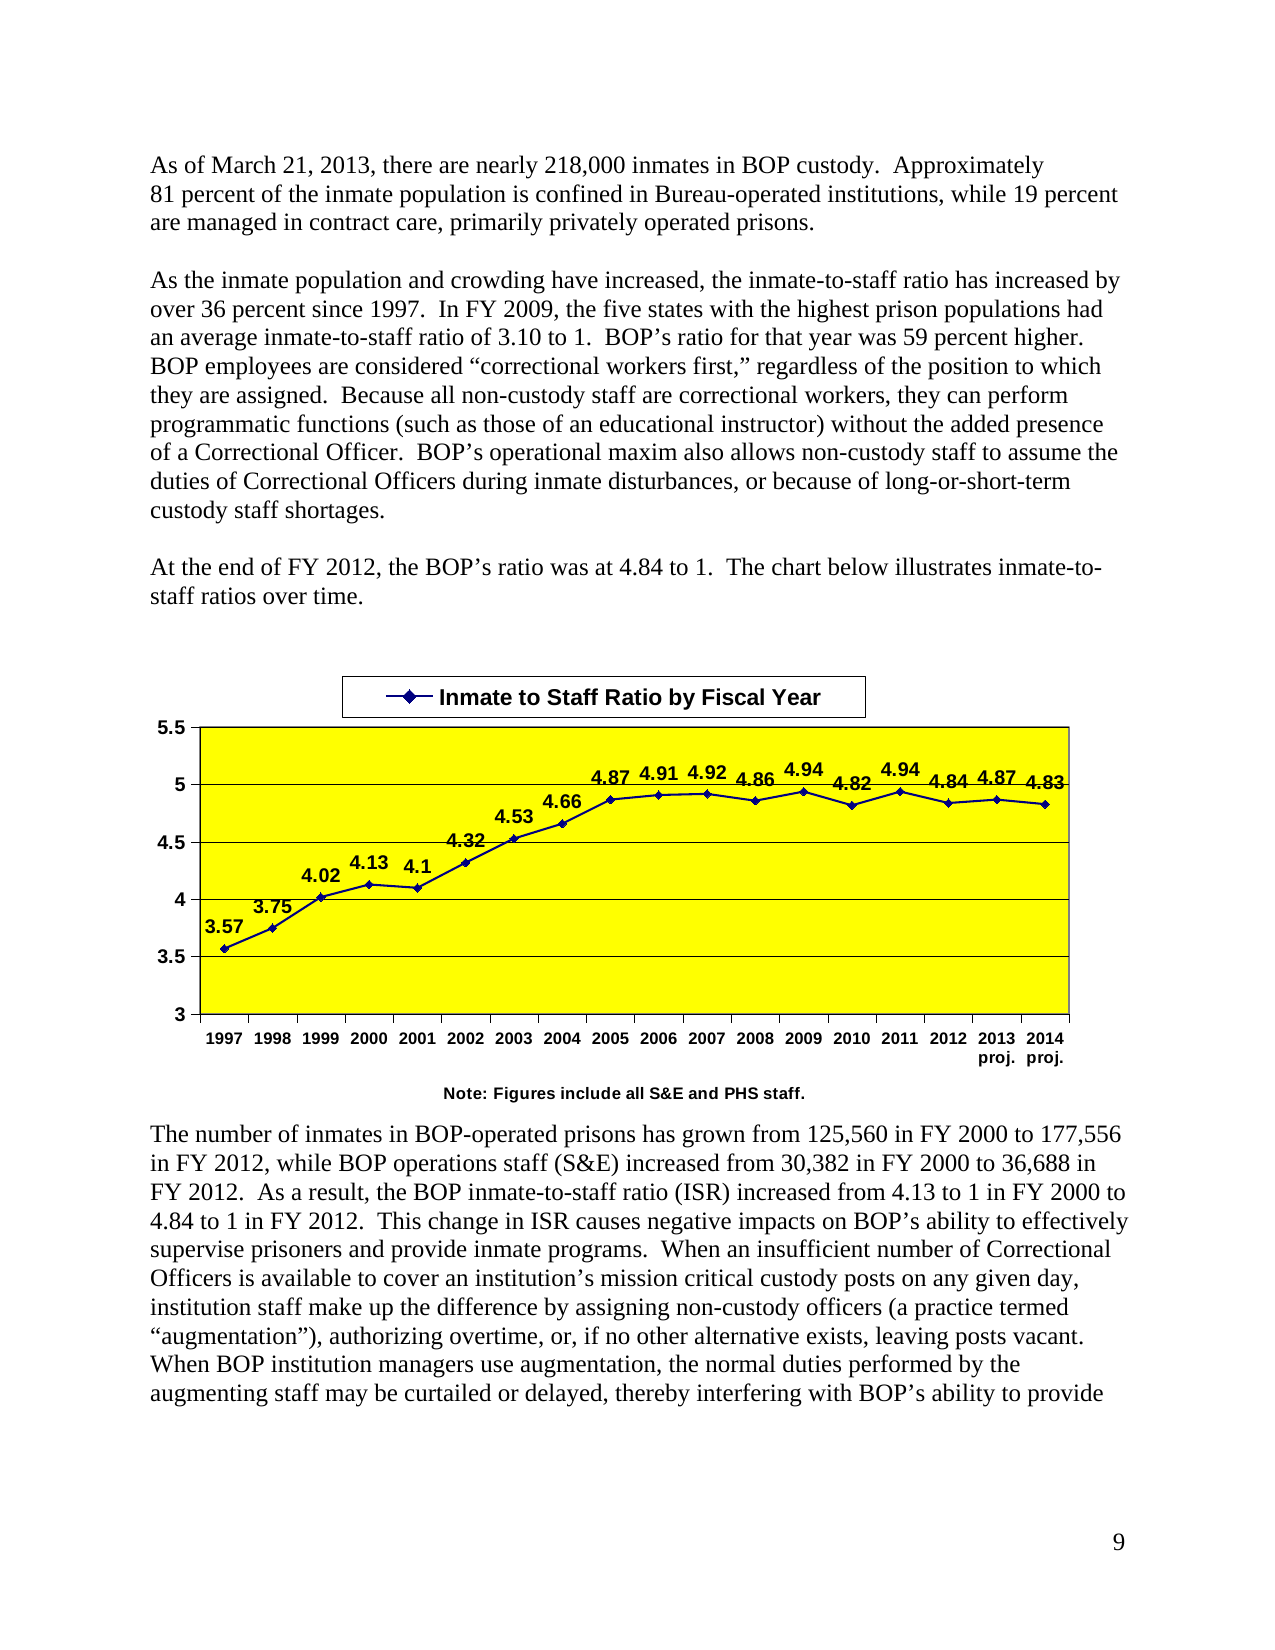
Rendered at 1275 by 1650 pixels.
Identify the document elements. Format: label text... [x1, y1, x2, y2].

text As the inmate population and crowding have increased, the inmate-to-staff ratio has increased by over 36 percent since 1997. In FY 2009, the five states with the highest prison populations had an average inmate-to-staff ratio of 3.10 to 1. BOP’s ratio for that year was 59 percent higher. BOP employees are considered “correctional workers first,” regardless of the position to which they are assigned. Because all non-custody staff are correctional workers, they can perform programmatic functions (such as those of an educational instructor) without the added presence of a Correctional Officer. BOP’s operational maxim also allows non-custody staff to assume the duties of Correctional Officers during inmate disturbances, or because of long-or-short-term custody staff shortages. [150, 265, 1125, 524]
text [150, 1119, 1134, 1436]
text At the end of FY 2012, the BOP’s ratio was at 4.84 to 1. The chart below illustrates inmate-to-staff ratios over time. [150, 552, 1125, 610]
text As of March 21, 2013, there are nearly 218,000 inmates in BOP custody. Approximately 81 percent of the inmate population is confined in Bureau-operated institutions, while 19 percent are managed in contract care, primarily privately operated prisons. [150, 150, 1125, 236]
